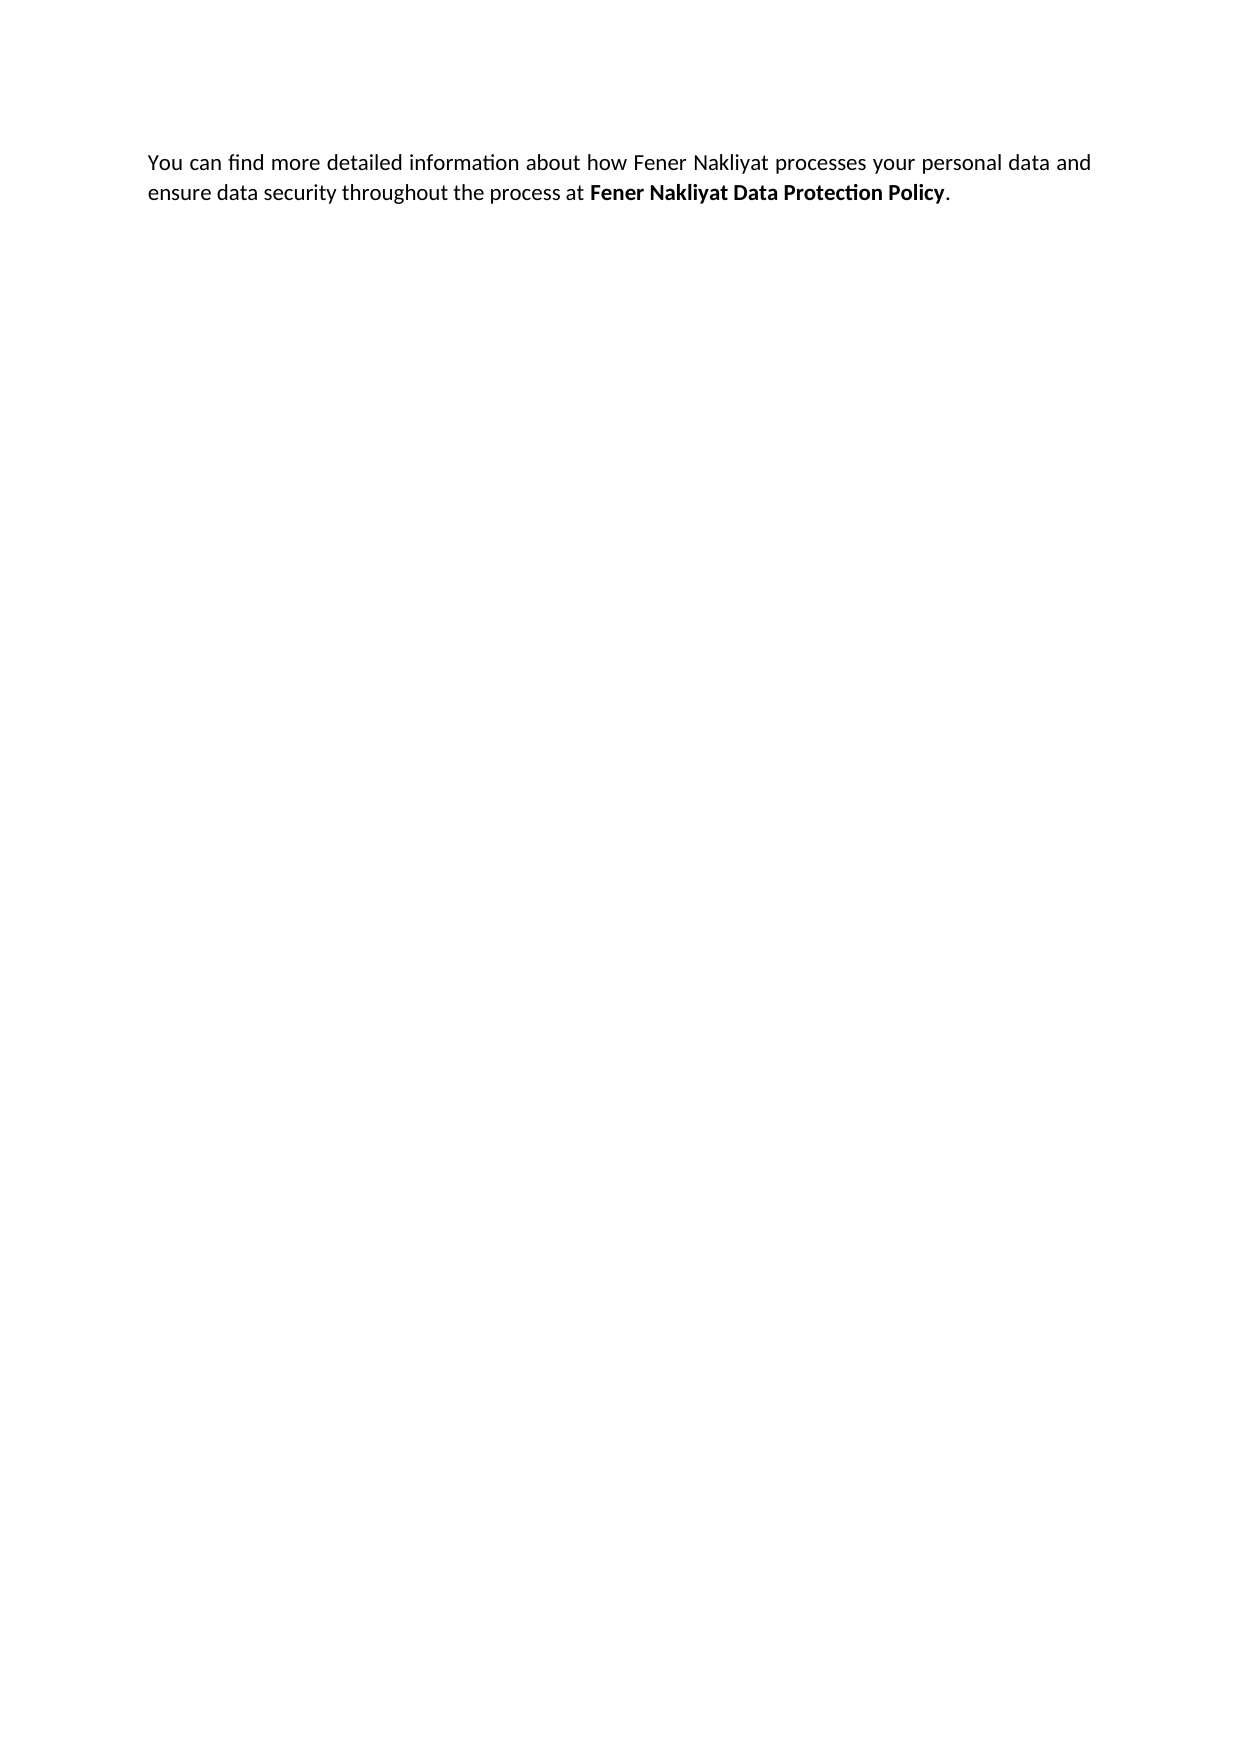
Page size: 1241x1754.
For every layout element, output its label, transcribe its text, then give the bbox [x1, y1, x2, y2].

text You can find more detailed information about how Fener Nakliyat processes your personal data and ensure data security throughout the process at Fener Nakliyat Data Protection Policy. [148, 148, 1093, 206]
